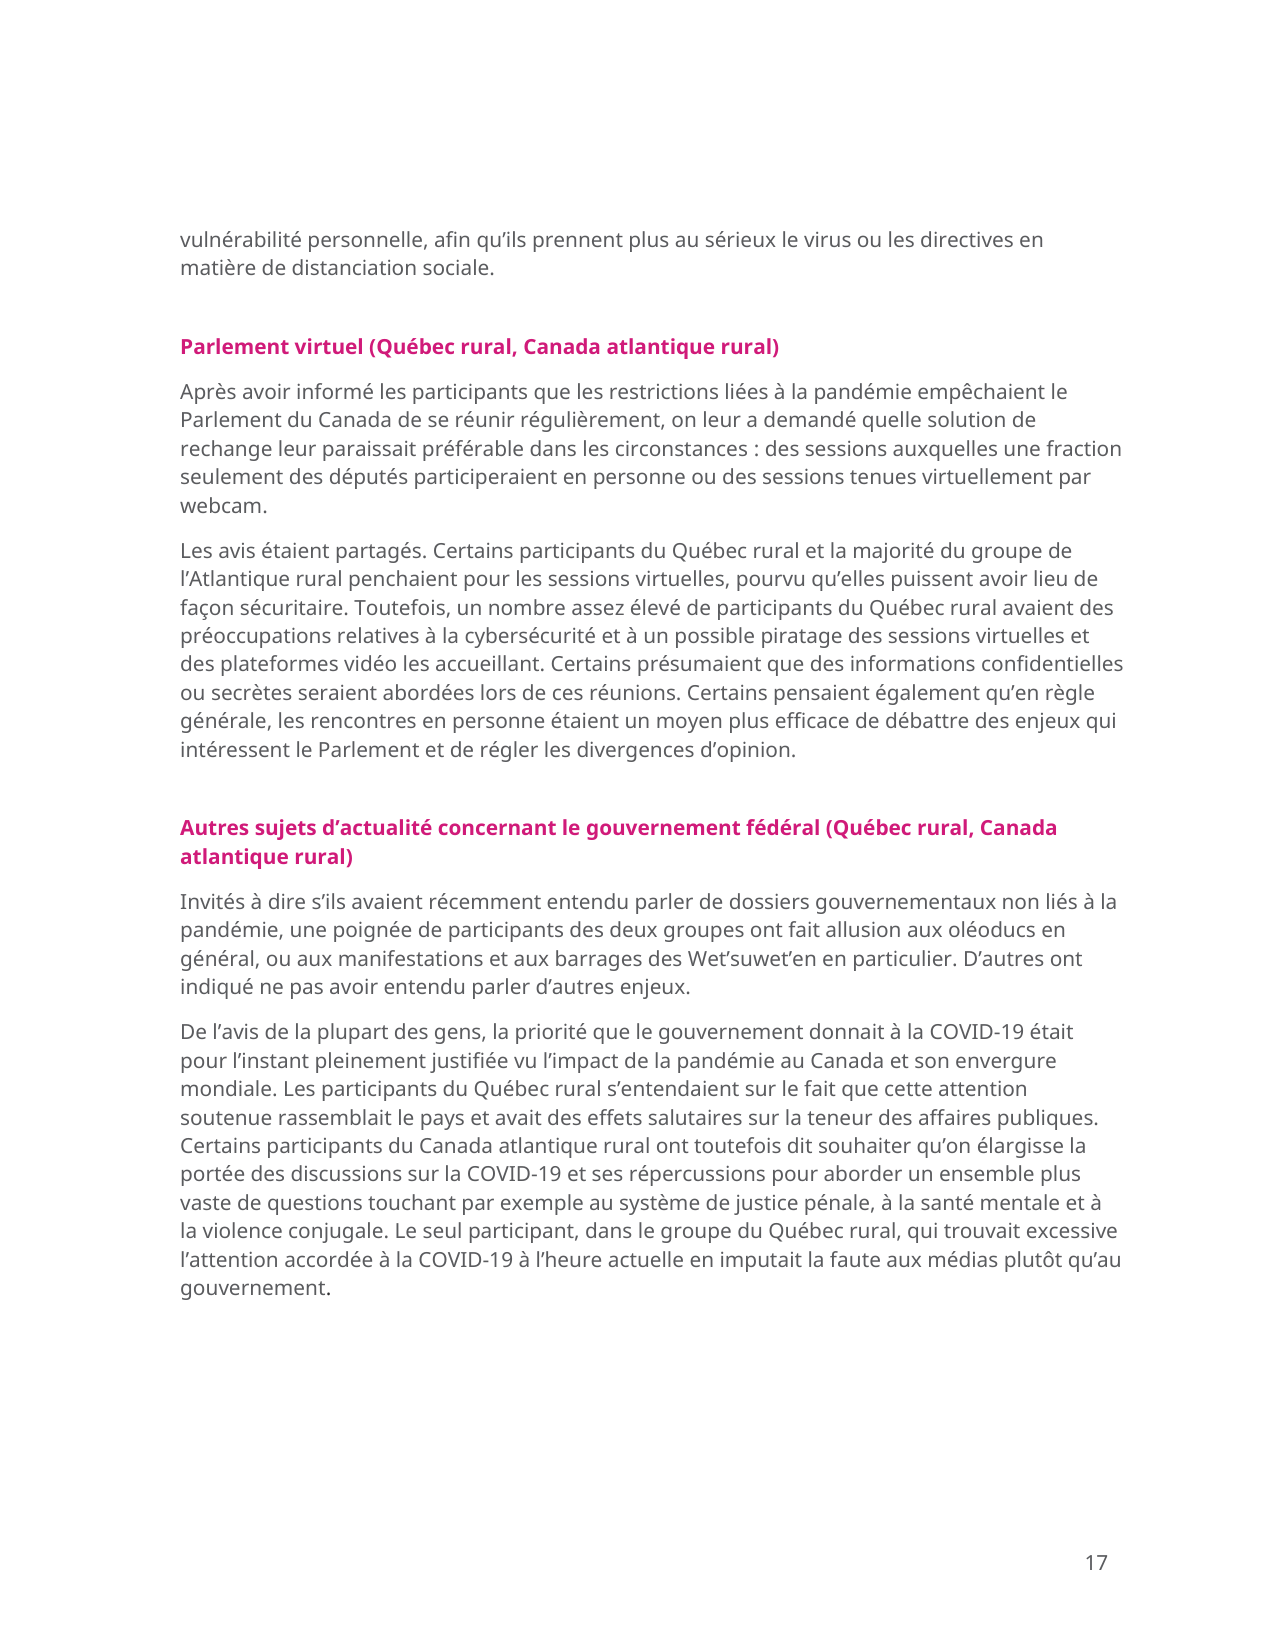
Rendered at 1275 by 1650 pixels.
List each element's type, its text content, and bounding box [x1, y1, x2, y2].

text Après avoir informé les participants que les restrictions liées à la pandémie empêchaient le Parlement du Canada de se réunir régulièrement, on leur a demandé quelle solution de rechange leur paraissait préférable dans les circonstances : des sessions auxquelles une fraction seulement des députés participeraient en personne ou des sessions tenues virtuellement par webcam. [180, 377, 1125, 519]
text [180, 225, 1125, 282]
text Les avis étaient partagés. Certains participants du Québec rural et la majorité du groupe de l’Atlantique rural penchaient pour les sessions virtuelles, pourvu qu’elles puissent avoir lieu de façon sécuritaire. Toutefois, un nombre assez élevé de participants du Québec rural avaient des préoccupations relatives à la cybersécurité et à un possible piratage des sessions virtuelles et des plateformes vidéo les accueillant. Certains présumaient que des informations confidentielles ou secrètes seraient abordées lors de ces réunions. Certains pensaient également qu’en règle générale, les rencontres en personne étaient un moyen plus efficace de débattre des enjeux qui intéressent le Parlement et de régler les divergences d’opinion. [180, 536, 1125, 763]
text Invités à dire s’ils avaient récemment entendu parler de dossiers gouvernementaux non liés à la pandémie, une poignée de participants des deux groupes ont fait allusion aux oléoducs en général, ou aux manifestations et aux barrages des Wet’suwet’en en particulier. D’autres ont indiqué ne pas avoir entendu parler d’autres enjeux. [180, 887, 1125, 1001]
subtitle Parlement virtuel (Québec rural, Canada atlantique rural) [180, 332, 1126, 360]
subtitle Autres sujets d’actualité concernant le gouvernement fédéral (Québec rural, Canada atlantique rural) [180, 813, 1126, 870]
text De l’avis de la plupart des gens, la priorité que le gouvernement donnait à la COVID-19 était pour l’instant pleinement justifiée vu l’impact de la pandémie au Canada et son envergure mondiale. Les participants du Québec rural s’entendaient sur le fait que cette attention soutenue rassemblait le pays et avait des effets salutaires sur la teneur des affaires publiques. Certains participants du Canada atlantique rural ont toutefois dit souhaiter qu’on élargisse la portée des discussions sur la COVID-19 et ses répercussions pour aborder un ensemble plus vaste de questions touchant par exemple au système de justice pénale, à la santé mentale et à la violence conjugale. Le seul participant, dans le groupe du Québec rural, qui trouvait excessive l’attention accordée à la COVID-19 à l’heure actuelle en imputait la faute aux médias plutôt qu’au gouvernement. [180, 1017, 1125, 1302]
